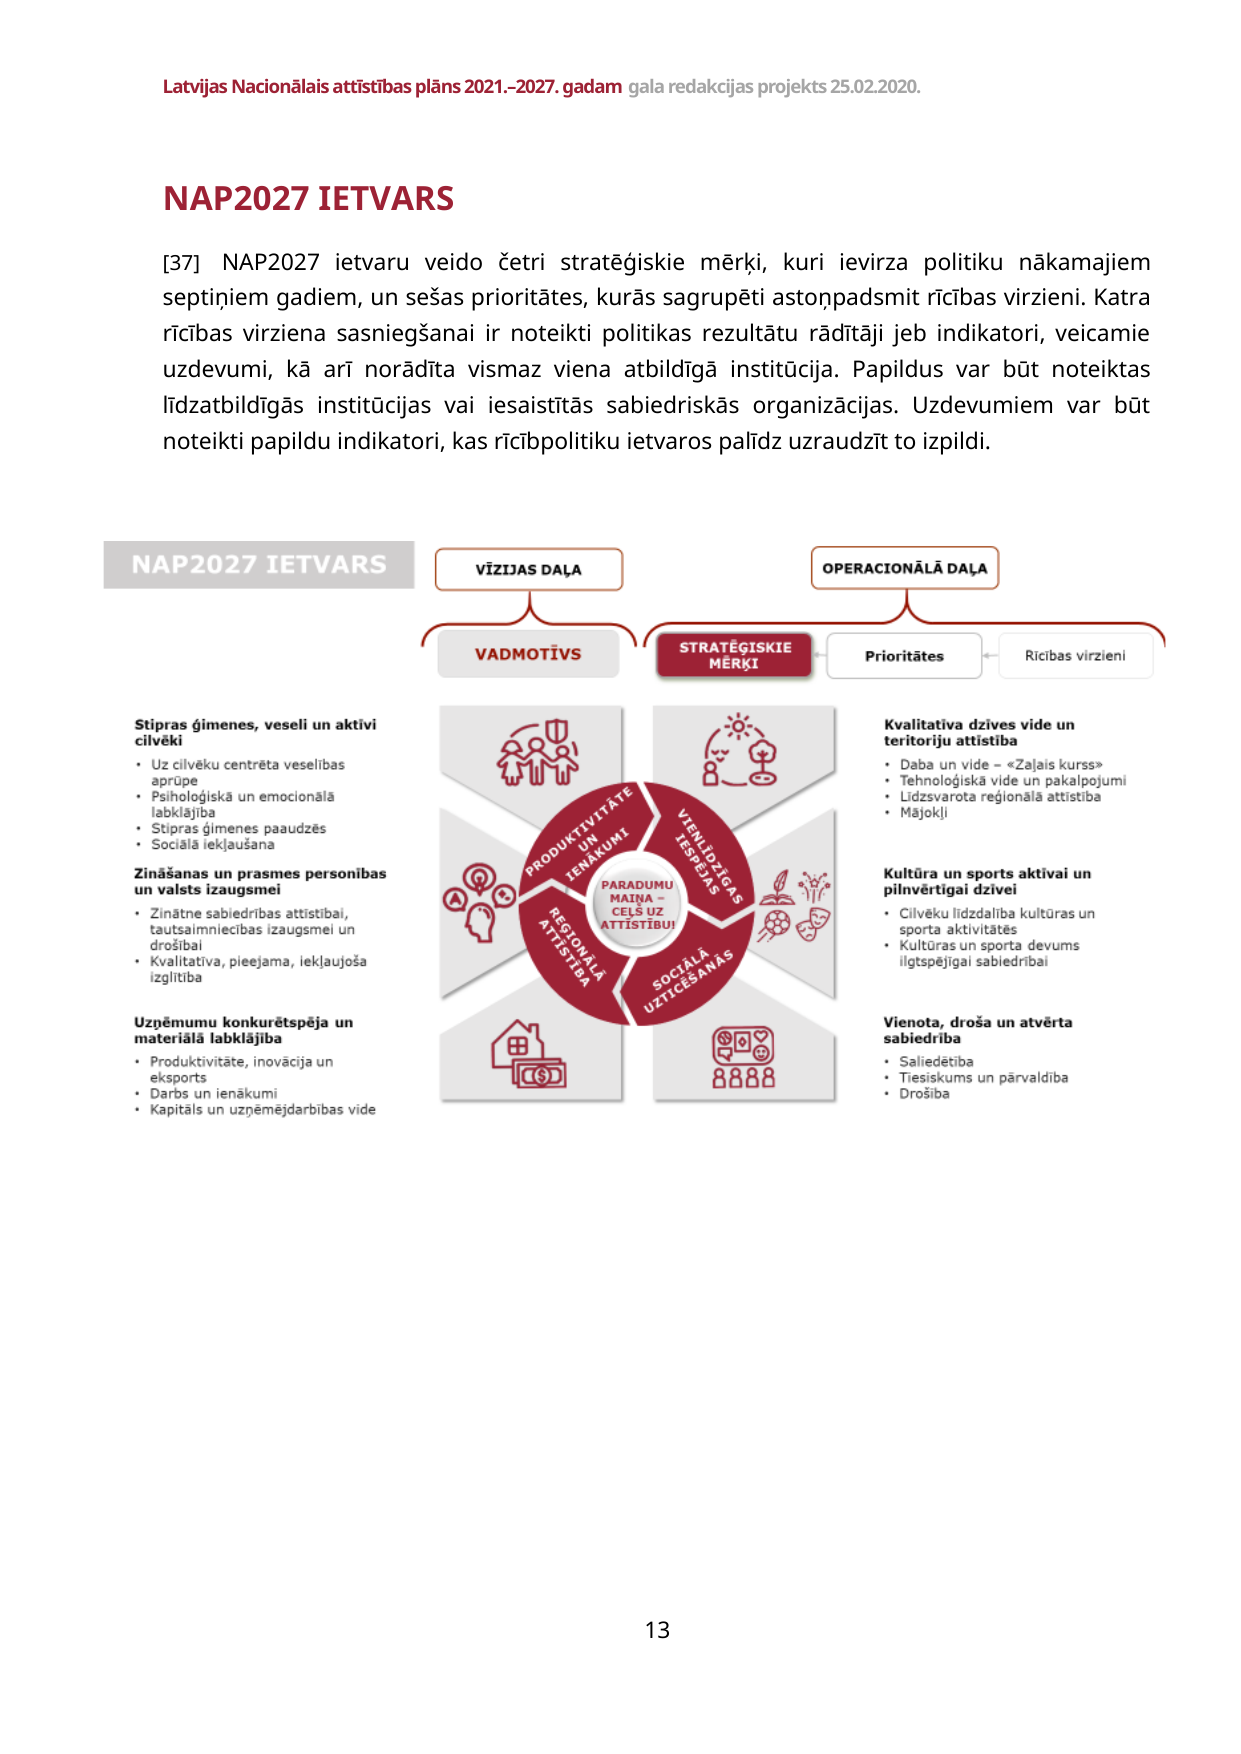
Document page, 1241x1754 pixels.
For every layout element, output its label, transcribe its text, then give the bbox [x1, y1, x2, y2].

picture [103, 541, 1166, 1139]
subtitle NAP2027 IETVARS [162, 175, 1152, 220]
list NAP2027 ietvaru veido četri stratēģiskie mērķi, kuri ievirza politiku nākamajiem septiņiem gadiem, un sešas prioritātes, kurās sagrupēti astoņpadsmit rīcības virzieni. Katra rīcības virziena sasniegšanai ir noteikti politikas rezultātu rādītāji jeb indikatori, veicamie uzdevumi, kā arī norādīta vismaz viena atbildīgā institūcija. Papildus var būt noteiktas līdzatbildīgās institūcijas vai iesaistītās sabiedriskās organizācijas. Uzdevumiem var būt noteikti papildu indikatori, kas rīcībpolitiku ietvaros palīdz uzraudzīt to izpildi. [162, 245, 1152, 456]
